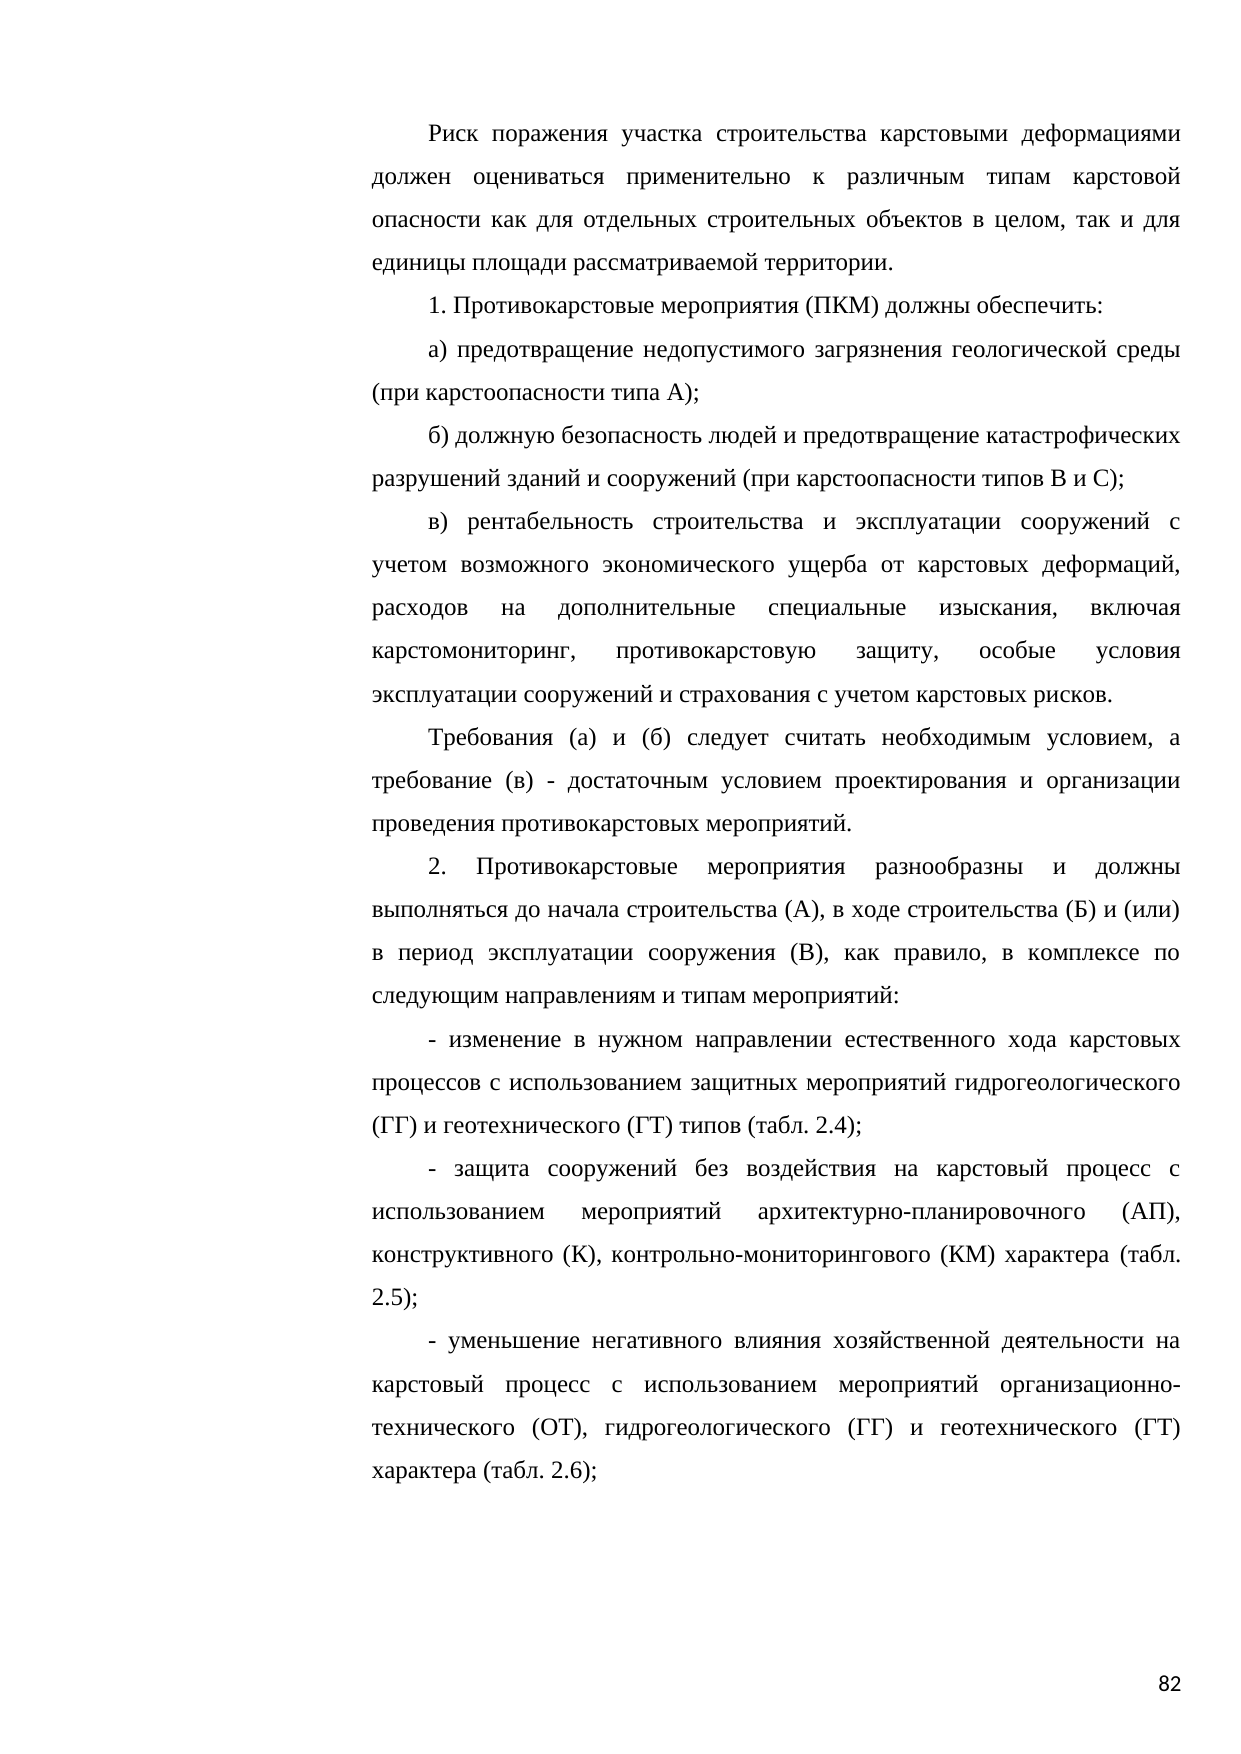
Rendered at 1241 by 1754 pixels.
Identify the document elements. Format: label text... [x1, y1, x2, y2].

text в) рентабельность строительства и эксплуатации сооружений с учетом возможного экономического ущерба от карстовых деформаций, расходов на дополнительные специальные изыскания, включая карстомониторинг, противокарстовую защиту, особые условия эксплуатации сооружений и страхования с учетом карстовых рисков. [372, 506, 1181, 707]
text - уменьшение негативного влияния хозяйственной деятельности на карстовый процесс с использованием мероприятий организационно-технического (ОТ), гидрогеологического (ГГ) и геотехнического (ГТ) характера (табл. 2.6); [372, 1326, 1181, 1484]
text - защита сооружений без воздействия на карстовый процесс с использованием мероприятий архитектурно-планировочного (АП), конструктивного (К), контрольно-мониторингового (КМ) характера (табл. 2.5); [372, 1153, 1181, 1311]
text б) должную безопасность людей и предотвращение катастрофических разрушений зданий и сооружений (при карстоопасности типов В и С); [372, 420, 1181, 492]
text Риск поражения участка строительства карстовыми деформациями должен оцениваться применительно к различным типам карстовой опасности как для отдельных строительных объектов в целом, так и для единицы площади рассматриваемой территории. [372, 118, 1181, 276]
text - изменение в нужном направлении естественного хода карстовых процессов с использованием защитных мероприятий гидрогеологического (ГГ) и геотехнического (ГТ) типов (табл. 2.4); [372, 1024, 1181, 1139]
text а) предотвращение недопустимого загрязнения геологической среды (при карстоопасности типа А); [372, 334, 1181, 406]
text Требования (а) и (б) следует считать необходимым условием, а требование (в) - достаточным условием проектирования и организации проведения противокарстовых мероприятий. [372, 722, 1181, 837]
text 1. Противокарстовые мероприятия (ПКМ) должны обеспечить: [372, 291, 1181, 319]
text 2. Противокарстовые мероприятия разнообразны и должны выполняться до начала строительства (А), в ходе строительства (Б) и (или) в период эксплуатации сооружения (В), как правило, в комплексе по следующим направлениям и типам мероприятий: [372, 851, 1181, 1009]
